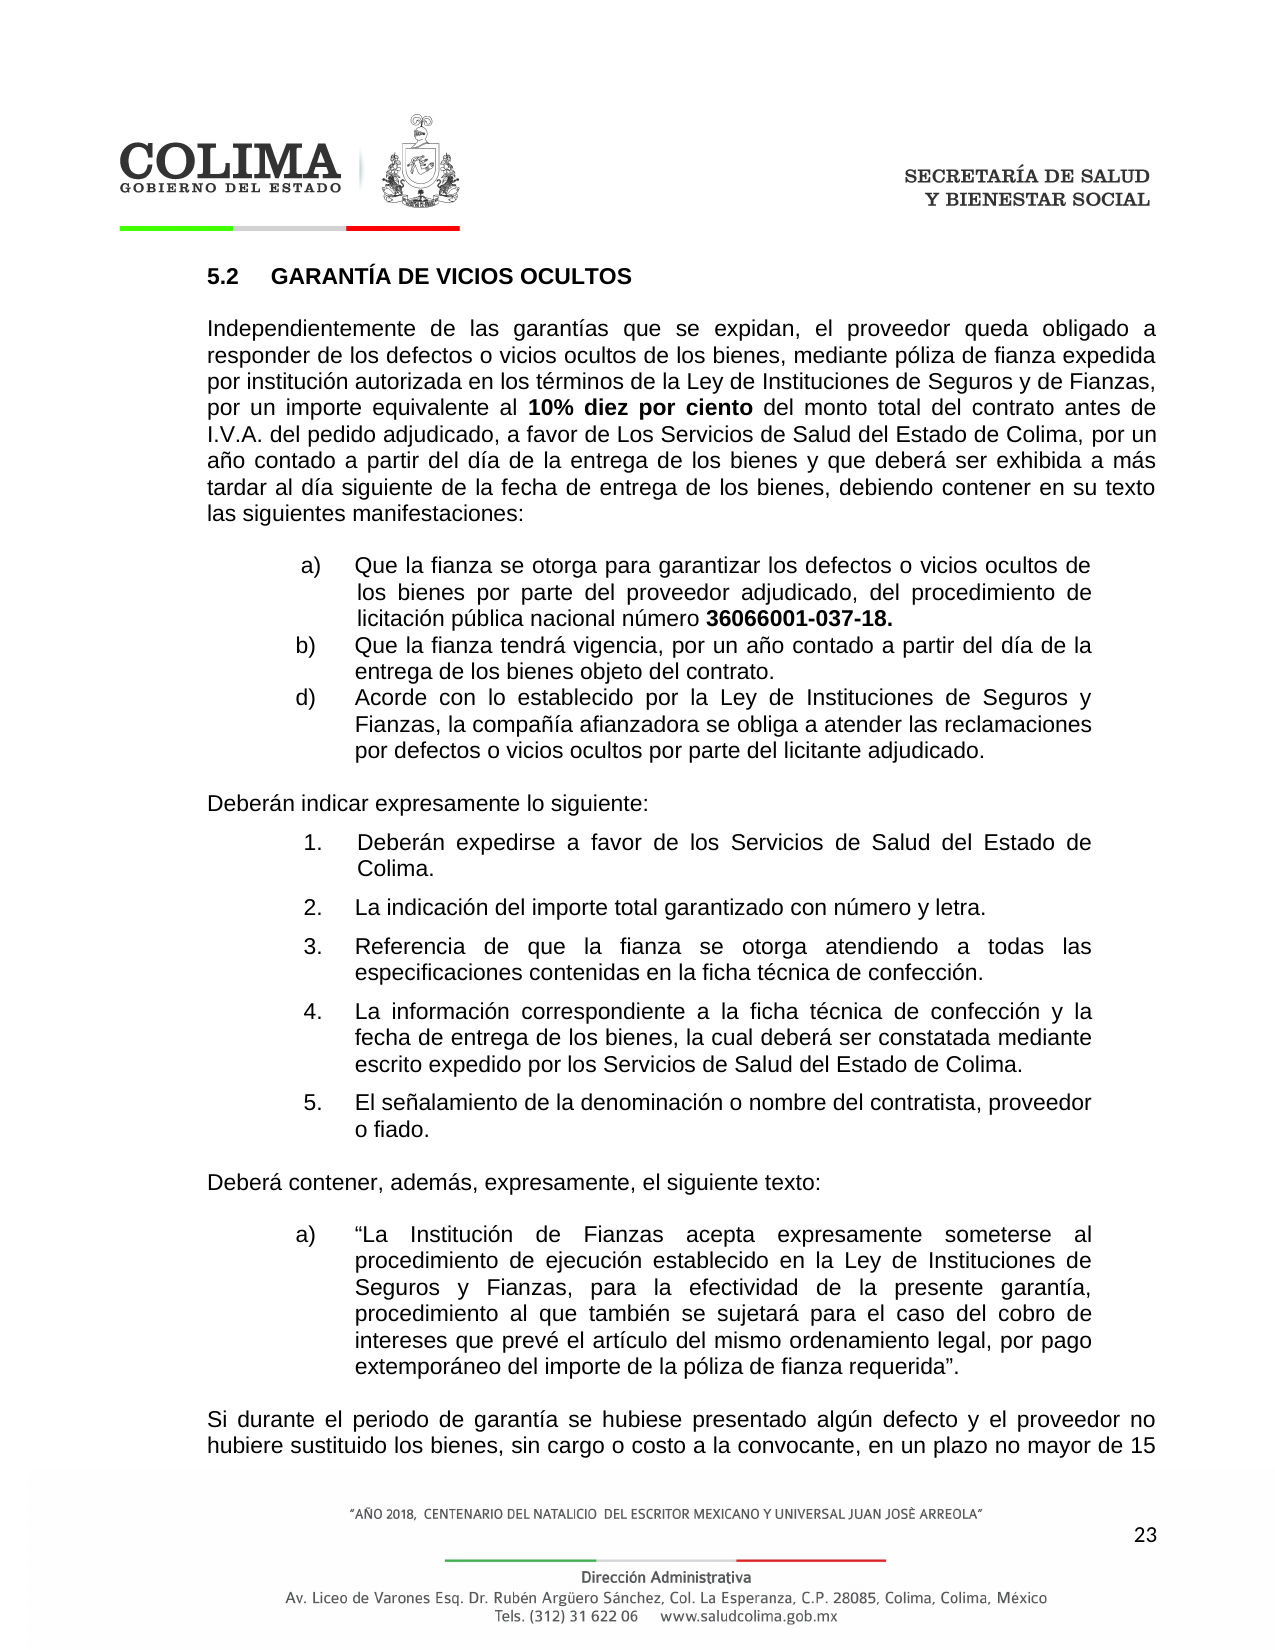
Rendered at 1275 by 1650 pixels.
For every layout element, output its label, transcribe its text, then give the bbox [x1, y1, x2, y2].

picture [3, 29, 1267, 255]
list La indicación del importe total garantizado con número y letra. [303, 894, 1092, 920]
text a) Que la fianza se otorga para garantizar los defectos o vicios ocultos de los bienes por parte del proveedor adjudicado, del procedimiento de licitación pública nacional número 36066001-037-18. [301, 552, 1092, 632]
list Deberán expedirse a favor de los Servicios de Salud del Estado de Colima. [303, 828, 1092, 881]
text d) Acorde con lo establecido por la Ley de Instituciones de Seguros y Fianzas, la compañía afianzadora se obliga a atender las reclamaciones por defectos o vicios ocultos por parte del licitante adjudicado. [295, 684, 1092, 763]
list Referencia de que la fianza se otorga atendiendo a todas las especificaciones contenidas en la ficha técnica de confección. [303, 933, 1092, 985]
text Deberán indicar expresamente lo siguiente: [207, 790, 1157, 816]
list La información correspondiente a la ficha técnica de confección y la fecha de entrega de los bienes, la cual deberá ser constatada mediante escrito expedido por los Servicios de Salud del Estado de Colima. [303, 998, 1092, 1077]
text Deberá contener, además, expresamente, el siguiente texto: [207, 1168, 1157, 1195]
text 5.2 GARANTÍA DE VICIOS OCULTOS [207, 263, 1157, 289]
picture [26, 1468, 1275, 1650]
list “La Institución de Fianzas acepta expresamente someterse al procedimiento de ejecución establecido en la Ley de Instituciones de Seguros y Fianzas, para la efectividad de la presente garantía, procedimiento al que también se sujetará para el caso del cobro de intereses que prevé el artículo del mismo ordenamiento legal, por pago extemporáneo del importe de la póliza de fianza requerida”. [295, 1221, 1092, 1379]
text Independientemente de las garantías que se expidan, el proveedor queda obligado a responder de los defectos o vicios ocultos de los bienes, mediante póliza de fianza expedida por institución autorizada en los términos de la Ley de Instituciones de Seguros y de Fianzas, por un importe equivalente al 10% diez por ciento del monto total del contrato antes de I.V.A. del pedido adjudicado, a favor de Los Servicios de Salud del Estado de Colima, por un año contado a partir del día de la entrega de los bienes y que deberá ser exhibida a más tardar al día siguiente de la fecha de entrega de los bienes, debiendo contener en su texto las siguientes manifestaciones: [207, 315, 1157, 526]
text b) Que la fianza tendrá vigencia, por un año contado a partir del día de la entrega de los bienes objeto del contrato. [295, 632, 1092, 684]
list El señalamiento de la denominación o nombre del contratista, proveedor o fiado. [303, 1089, 1092, 1142]
